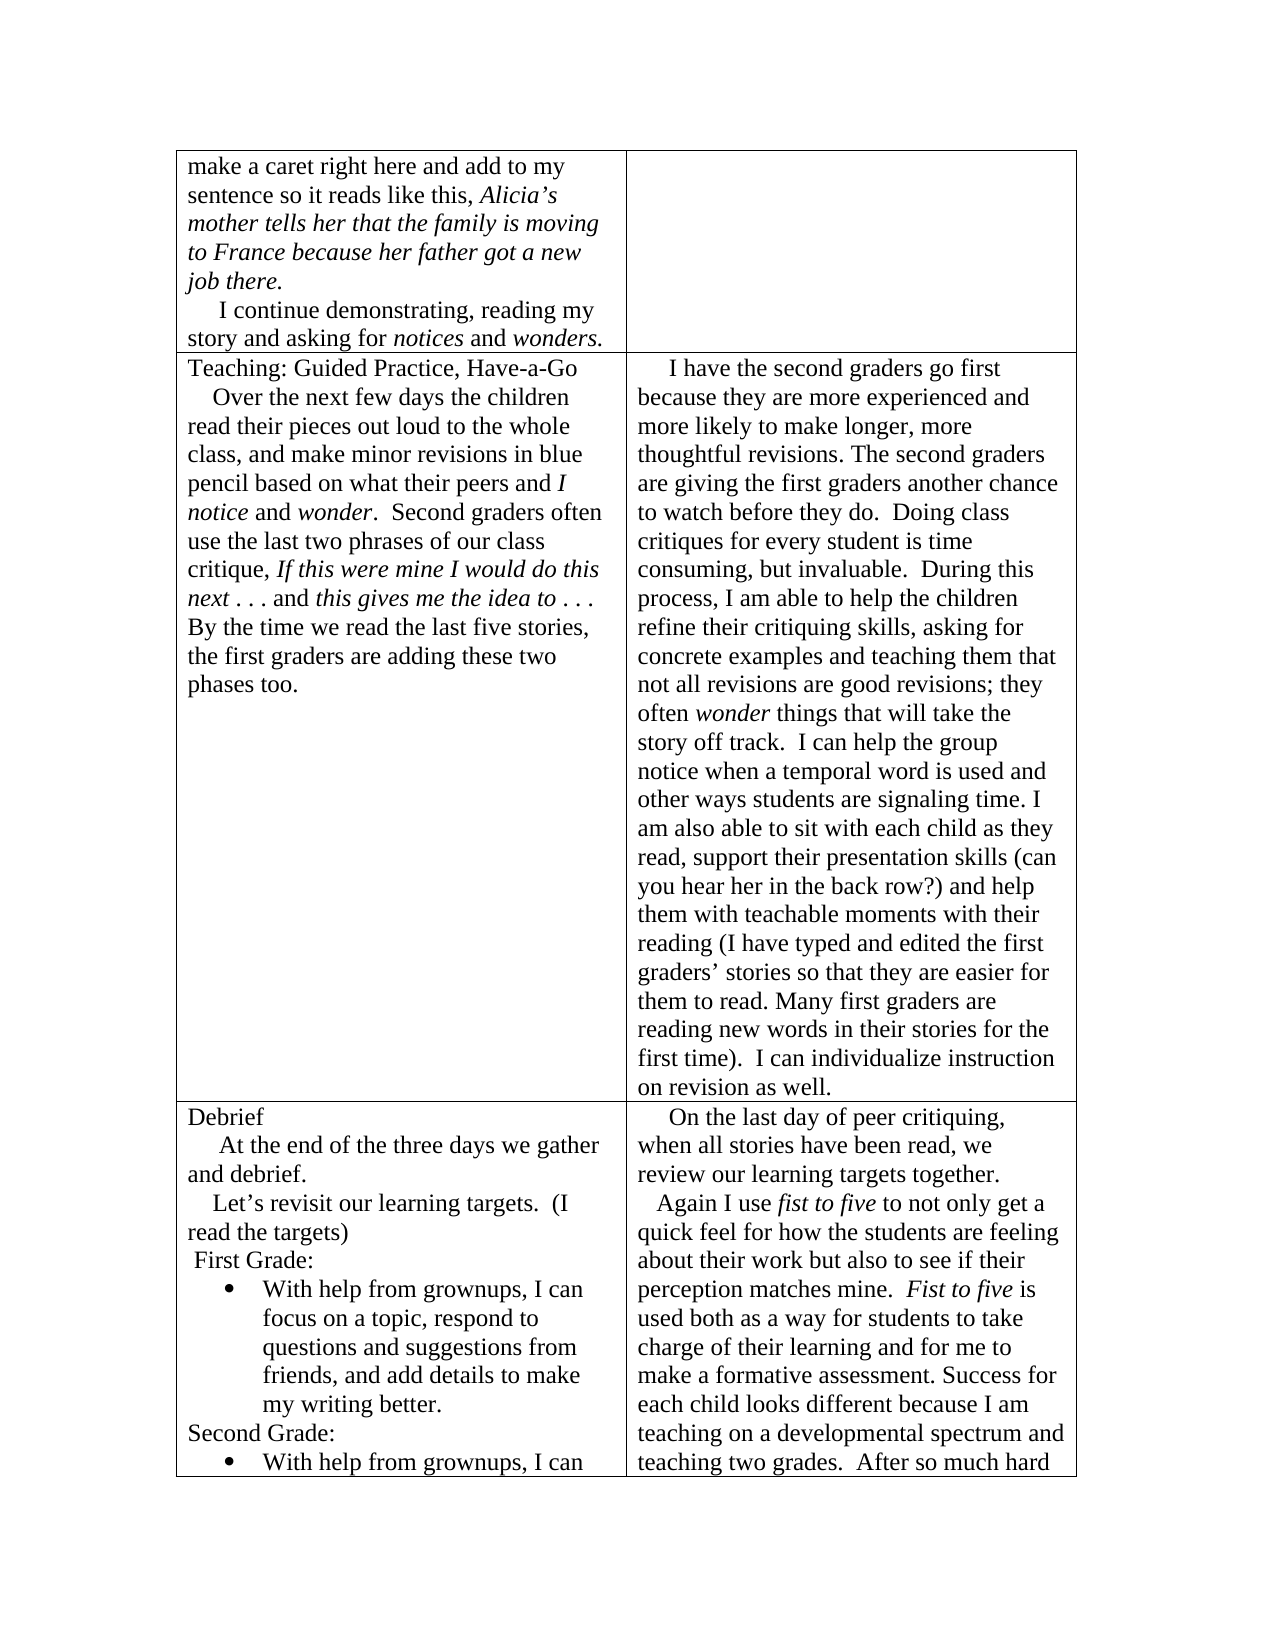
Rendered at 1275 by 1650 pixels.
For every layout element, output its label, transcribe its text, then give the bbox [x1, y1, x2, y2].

table_cell Teaching: Guided Practice, Have-a-Go Over the next few days the children read their pieces out loud to the whole class, and make minor revisions in blue pencil based on what their peers and I notice and wonder. Second graders often use the last two phrases of our class critique, If this were mine I would do this next . . . and this gives me the idea to . . . By the time we read the last five stories, the first graders are adding these two phases too. [177, 353, 626, 1101]
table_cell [177, 151, 626, 352]
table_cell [177, 1102, 626, 1476]
table_cell I have the second graders go first because they are more experienced and more likely to make longer, more thoughtful revisions. The second graders are giving the first graders another chance to watch before they do. Doing class critiques for every student is time consuming, but invaluable. During this process, I am able to help the children refine their critiquing skills, asking for concrete examples and teaching them that not all revisions are good revisions; they often wonder things that will take the story off track. I can help the group notice when a temporal word is used and other ways students are signaling time. I am also able to sit with each child as they read, support their presentation skills (can you hear her in the back row?) and help them with teachable moments with their reading (I have typed and edited the first graders’ stories so that they are easier for them to read. Many first graders are reading new words in their stories for the first time). I can individualize instruction on revision as well. [627, 353, 1076, 1101]
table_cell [627, 1102, 1076, 1476]
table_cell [627, 151, 1076, 352]
